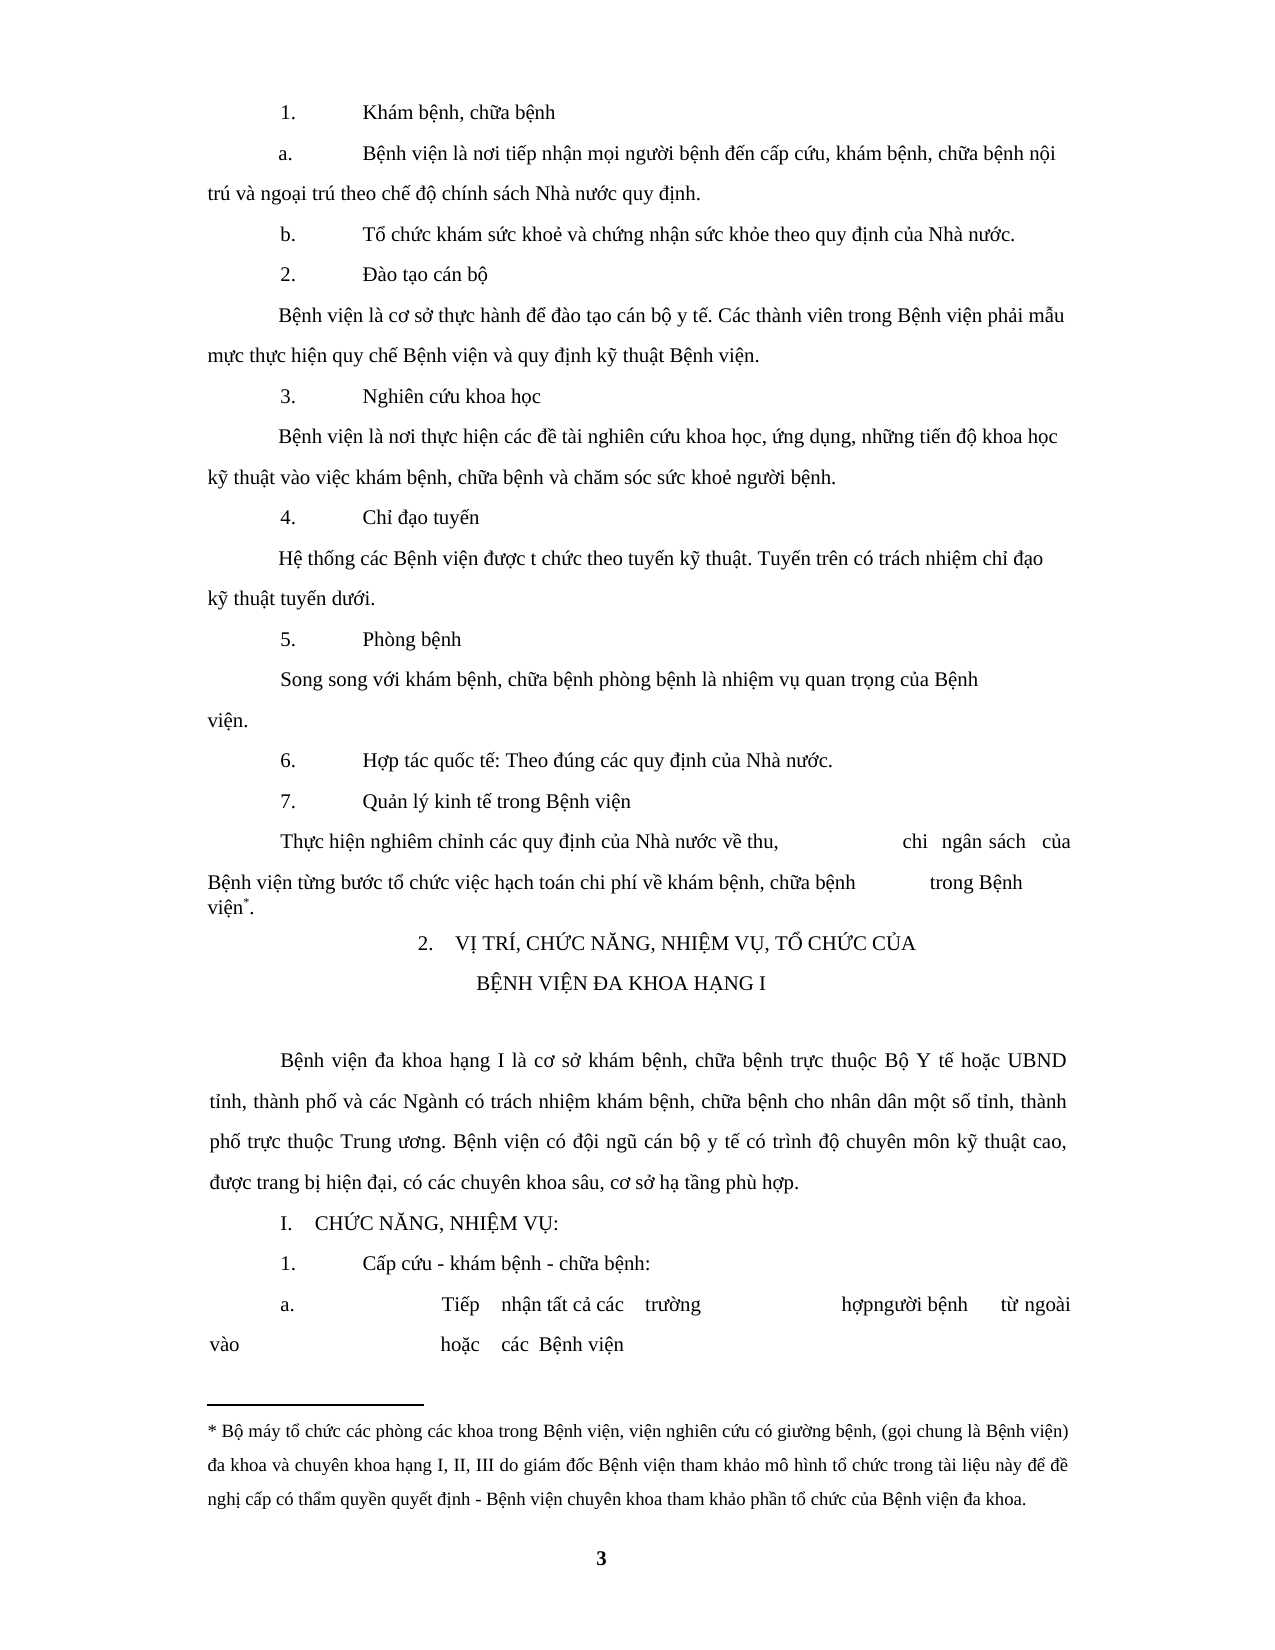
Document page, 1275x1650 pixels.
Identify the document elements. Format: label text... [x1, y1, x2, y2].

text Bệnh viện đa khoa hạng I là cơ sở khám bệnh, chữa bệnh trực thuộc Bộ Y tế hoặc UBND tỉnh, thành phố và các Ngành có trách nhiệm khám bệnh, chữa bệnh cho nhân dân một số tỉnh, thành phố trực thuộc Trung ương. Bệnh viện có đội ngũ cán bộ y tế có trình độ chuyên môn kỹ thuật cao, được trang bị hiện đại, có các chuyên khoa sâu, cơ sở hạ tầng phù hợp. [209, 1036, 1069, 1198]
text Thực hiện nghiêm chỉnh các quy định của Nhà nước về thu, chi ngân sách của [280, 817, 1071, 857]
list Khám bệnh, chữa bệnh [280, 87, 1071, 128]
list Cấp cứu - khám bệnh - chữa bệnh: [209, 1238, 1071, 1279]
list Tiếp nhận tất cả các trường hợp người bệnh từ ngoài vào hoặc các Bệnh viện [209, 1279, 1071, 1360]
list Bệnh viện là nơi tiếp nhận mọi người bệnh đến cấp cứu, khám bệnh, chữa bệnh nội trú và ngoại trú theo chế độ chính sách Nhà nước quy định. [207, 128, 1069, 209]
list Quản lý kinh tế trong Bệnh viện [280, 776, 1071, 817]
list CHỨC NĂNG, NHIỆM VỤ: [209, 1198, 1071, 1238]
text Bệnh viện từng bước tổ chức việc hạch toán chi phí về khám bệnh, chữa bệnh trong Bệnh [207, 857, 1071, 898]
text viện. [207, 898, 1071, 918]
text Song song với khám bệnh, chữa bệnh phòng bệnh là nhiệm vụ quan trọng của Bệnh [280, 654, 1071, 695]
list Nghiên cứu khoa học [280, 371, 1071, 411]
list Hợp tác quốc tế: Theo đúng các quy định của Nhà nước. [280, 736, 1071, 776]
list Tổ chức khám sức khoẻ và chứng nhận sức khỏe theo quy định của Nhà nước. [280, 209, 1071, 249]
text Bệnh viện là cơ sở thực hành để đào tạo cán bộ y tế. Các thành viên trong Bệnh viện phải mẫu mực thực hiện quy chế Bệnh viện và quy định kỹ thuật Bệnh viện. [207, 290, 1069, 371]
list Đào tạo cán bộ [280, 249, 1071, 290]
list VỊ TRÍ, CHỨC NĂNG, NHIỆM VỤ, TỔ CHỨC CỦA BỆNH VIỆN ĐA KHOA HẠNG I [418, 918, 929, 998]
text viện. [207, 695, 1071, 736]
text Bệnh viện là nơi thực hiện các đề tài nghiên cứu khoa học, ứng dụng, những tiến độ khoa học kỹ thuật vào việc khám bệnh, chữa bệnh và chăm sóc sức khoẻ người bệnh. [207, 411, 1069, 492]
list Phòng bệnh [280, 614, 1071, 654]
list Chỉ đạo tuyến [280, 492, 1071, 533]
text Hệ thống các Bệnh viện được t chức theo tuyến kỹ thuật. Tuyến trên có trách nhiệm chỉ đạo kỹ thuật tuyến dưới. [207, 533, 1069, 614]
